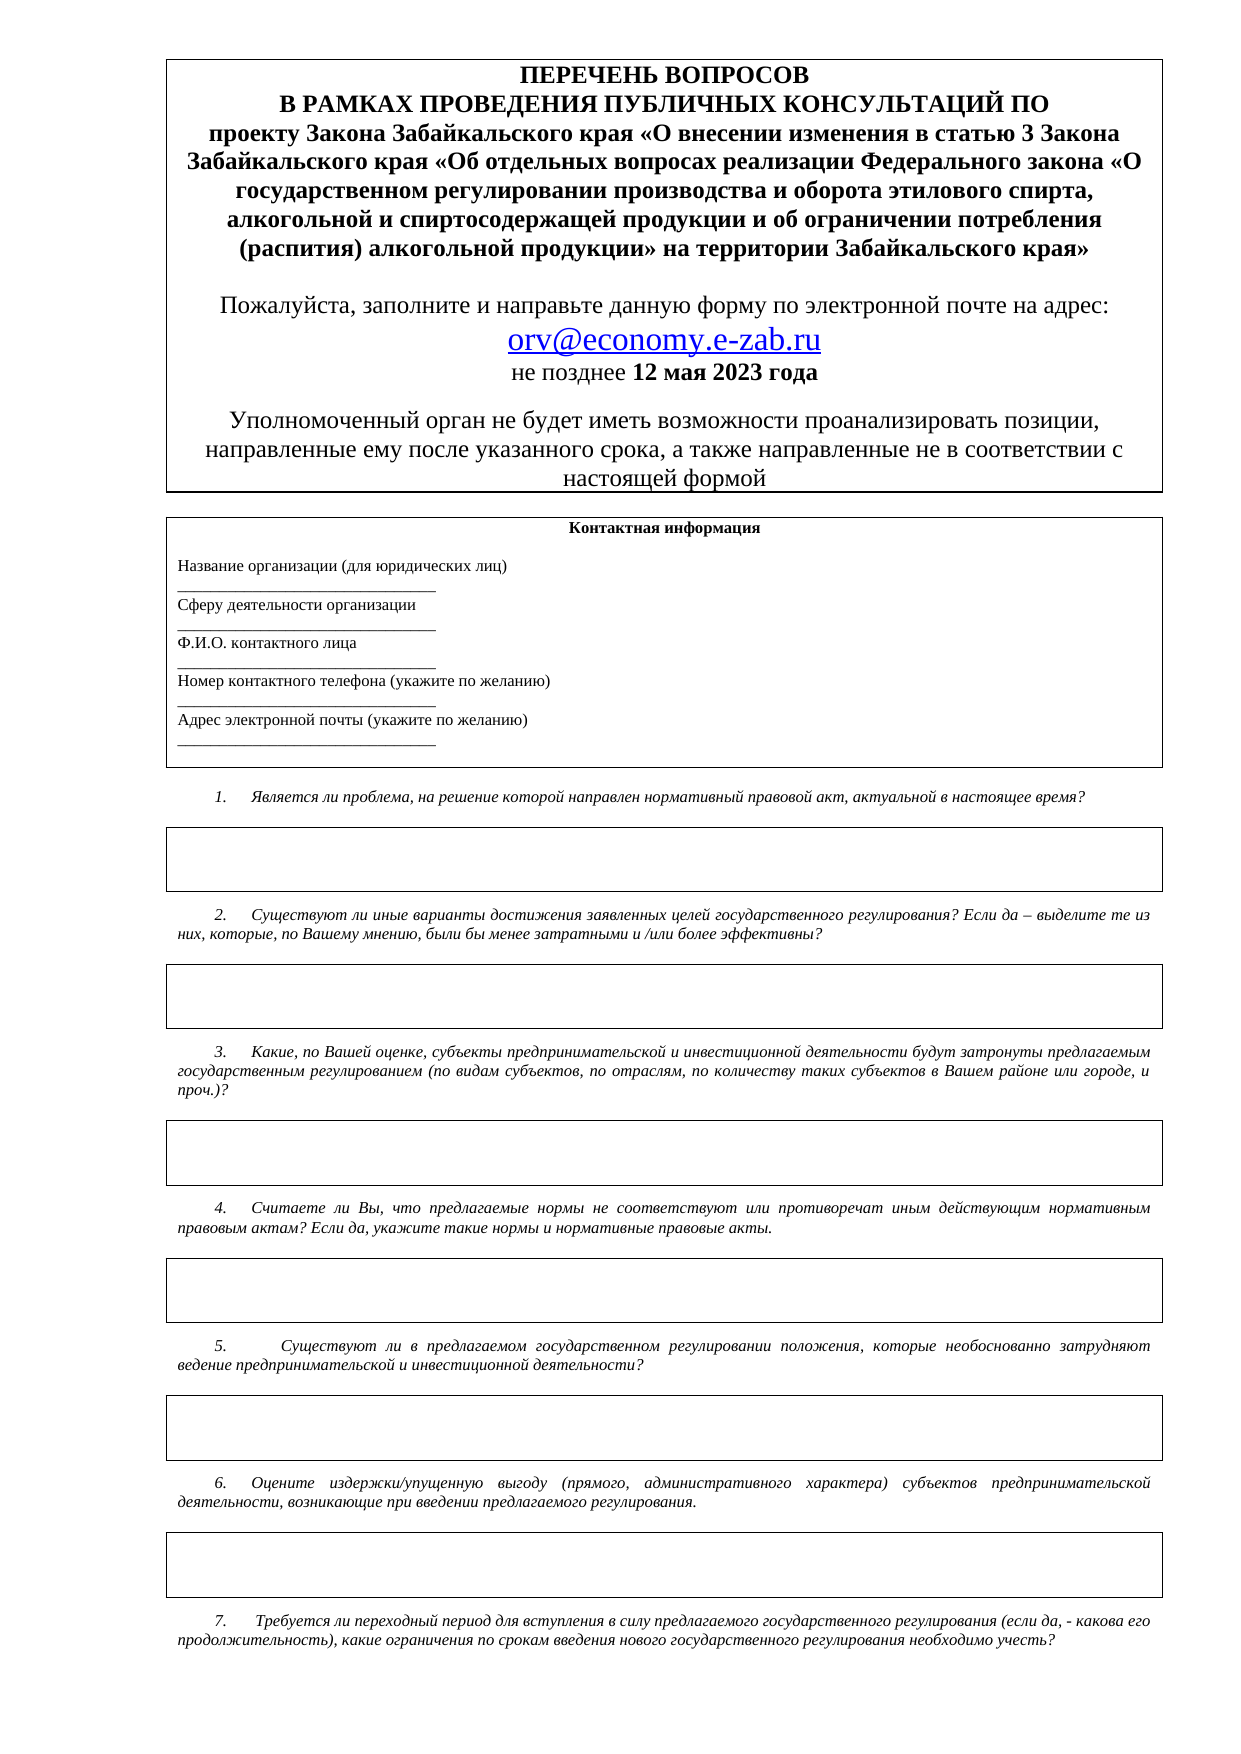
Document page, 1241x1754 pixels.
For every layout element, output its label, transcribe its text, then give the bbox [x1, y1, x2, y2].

table_header [167, 1396, 1162, 1459]
table_header ПЕРЕЧЕНЬ ВОПРОСОВ В РАМКАХ ПРОВЕДЕНИЯ ПУБЛИЧНЫХ КОНСУЛЬТАЦИЙ ПО проекту Закона Забайкальского края «О внесении изменения в статью 3 Закона Забайкальского края «Об отдельных вопросах реализации Федерального закона «О государственном регулировании производства и оборота этилового спирта, алкогольной и спиртосодержащей продукции и об ограничении потребления (распития) алкогольной продукции» на территории Забайкальского края» Пожалуйста, заполните и направьте данную форму по электронной почте на адрес: orv@economy.e-zab.ru не позднее 12 мая 2023 года Уполномоченный орган не будет иметь возможности проанализировать позиции, направленные ему после указанного срока, а также направленные не в соответствии с настоящей формой [167, 60, 1162, 491]
table_header Контактная информация Название организации (для юридических лиц) _______________________________ Сферу деятельности организации _______________________________ Ф.И.О. контактного лица _______________________________ Номер контактного телефона (укажите по желанию) _______________________________ Адрес электронной почты (укажите по желанию) _______________________________ [167, 518, 1162, 767]
table_header [167, 1533, 1162, 1597]
list Оцените издержки/упущенную выгоду (прямого, административного характера) субъектов предпринимательской деятельности, возникающие при введении предлагаемого регулирования. [177, 1473, 1152, 1511]
list Является ли проблема, на решение которой направлен нормативный правовой акт, актуальной в настоящее время? [177, 787, 1152, 806]
table_header [167, 828, 1162, 891]
table_header [167, 1259, 1162, 1322]
list Какие, по Вашей оценке, субъекты предпринимательской и инвестиционной деятельности будут затронуты предлагаемым государственным регулированием (по видам субъектов, по отраслям, по количеству таких субъектов в Вашем районе или городе, и проч.)? [177, 1042, 1152, 1099]
list Считаете ли Вы, что предлагаемые нормы не соответствуют или противоречат иным действующим нормативным правовым актам? Если да, укажите такие нормы и нормативные правовые акты. [177, 1198, 1152, 1237]
list Существуют ли иные варианты достижения заявленных целей государственного регулирования? Если да – выделите те из них, которые, по Вашему мнению, были бы менее затратными и /или более эффективны? [177, 904, 1152, 943]
list Требуется ли переходный период для вступления в силу предлагаемого государственного регулирования (если да, - какова его продолжительность), какие ограничения по срокам введения нового государственного регулирования необходимо учесть? [177, 1610, 1152, 1649]
list Существуют ли в предлагаемом государственном регулировании положения, которые необоснованно затрудняют ведение предпринимательской и инвестиционной деятельности? [177, 1336, 1152, 1374]
table_header [167, 1121, 1162, 1185]
table_header [167, 965, 1162, 1028]
